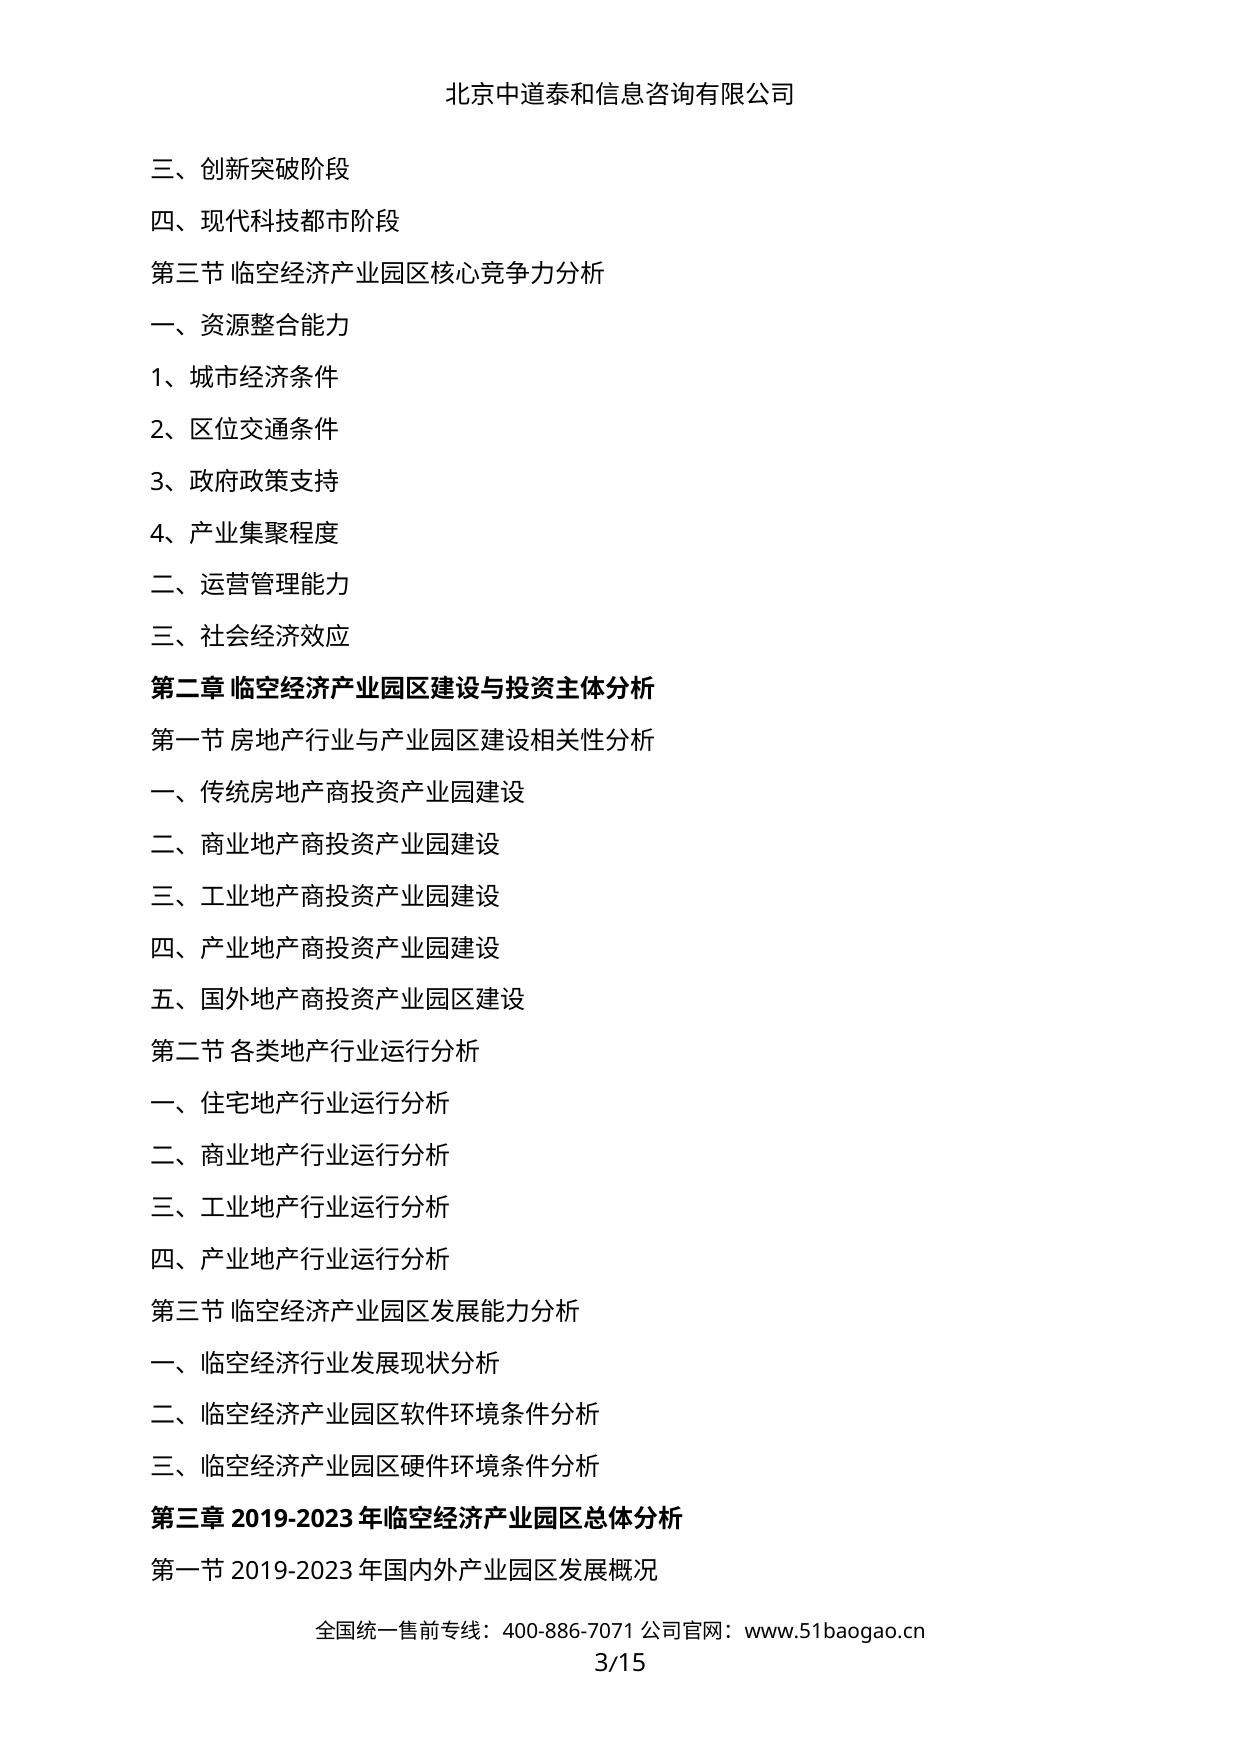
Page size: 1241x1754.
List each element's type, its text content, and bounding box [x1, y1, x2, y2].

text 一、住宅地产行业运行分析 [150, 1084, 1090, 1120]
text 第二节 各类地产行业运行分析 [150, 1032, 1090, 1068]
text 第三章 2019-2023年临空经济产业园区总体分析 [150, 1499, 1090, 1535]
text 三、工业地产商投资产业园建设 [150, 876, 1090, 912]
text 三、创新突破阶段 [150, 150, 1090, 186]
text 4、产业集聚程度 [150, 513, 1090, 549]
text 第三节 临空经济产业园区核心竞争力分析 [150, 254, 1090, 290]
text 2、区位交通条件 [150, 409, 1090, 446]
text 四、现代科技都市阶段 [150, 202, 1090, 238]
text 二、商业地产商投资产业园建设 [150, 824, 1090, 861]
text 四、产业地产行业运行分析 [150, 1239, 1090, 1276]
text 一、传统房地产商投资产业园建设 [150, 772, 1090, 809]
text 二、商业地产行业运行分析 [150, 1136, 1090, 1172]
text 四、产业地产商投资产业园建设 [150, 928, 1090, 964]
text 一、临空经济行业发展现状分析 [150, 1343, 1090, 1379]
text 二、运营管理能力 [150, 565, 1090, 601]
text 三、工业地产行业运行分析 [150, 1187, 1090, 1224]
text 第一节 房地产行业与产业园区建设相关性分析 [150, 721, 1090, 757]
text 第一节 2019-2023年国内外产业园区发展概况 [150, 1551, 1090, 1587]
text 第二章 临空经济产业园区建设与投资主体分析 [150, 669, 1090, 705]
text 三、社会经济效应 [150, 617, 1090, 653]
text 五、国外地产商投资产业园区建设 [150, 980, 1090, 1016]
text 1、城市经济条件 [150, 357, 1090, 394]
text 3、政府政策支持 [150, 461, 1090, 497]
text 一、资源整合能力 [150, 306, 1090, 342]
text 三、临空经济产业园区硬件环境条件分析 [150, 1447, 1090, 1483]
text 二、临空经济产业园区软件环境条件分析 [150, 1395, 1090, 1431]
text 第三节 临空经济产业园区发展能力分析 [150, 1291, 1090, 1327]
